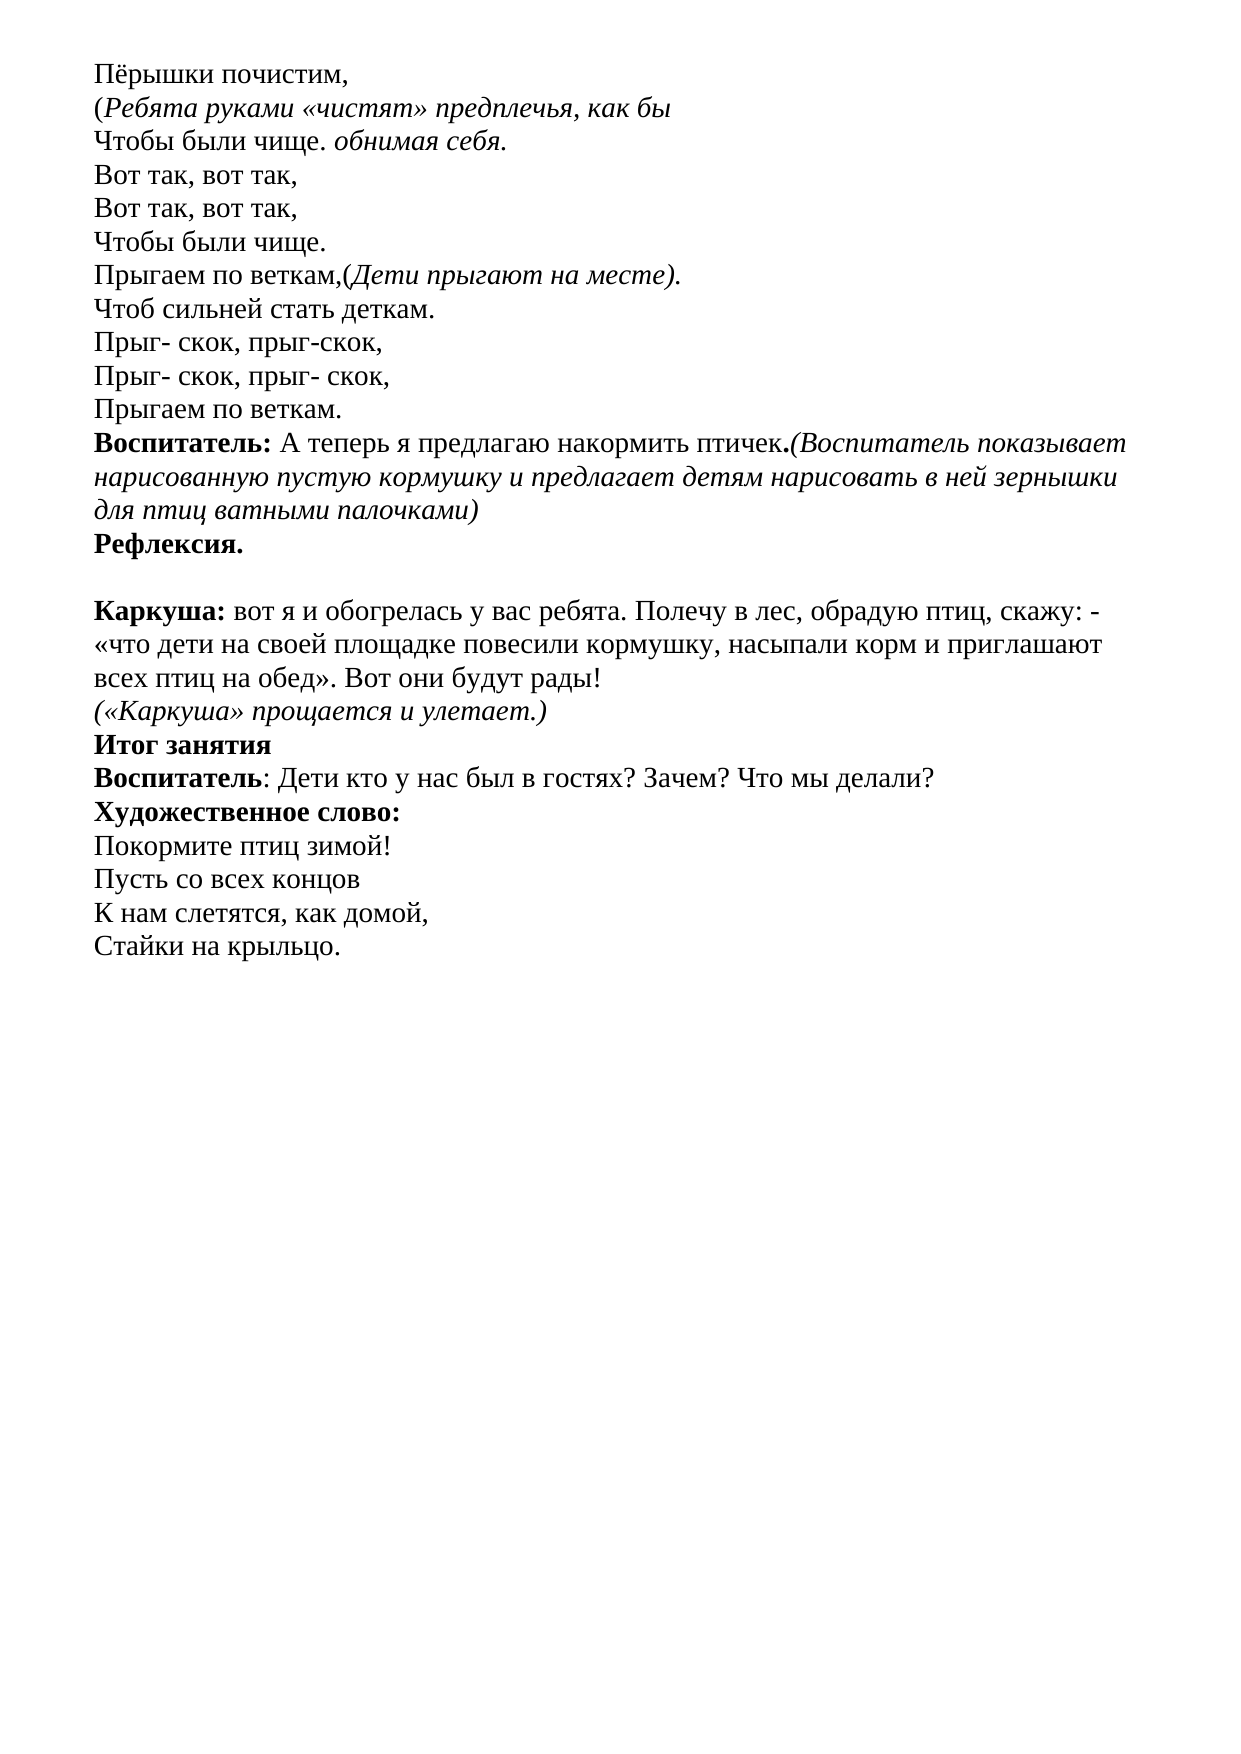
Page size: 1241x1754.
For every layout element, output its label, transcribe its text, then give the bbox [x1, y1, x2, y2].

text Пёрышки почистим, [94, 56, 1152, 90]
text Чтоб сильней стать деткам. [94, 291, 1152, 324]
text Вот так, вот так, [94, 157, 1152, 190]
text Покормите птиц зимой! [94, 828, 1152, 861]
text Чтобы были чище. [94, 224, 1152, 257]
text Рефлексия. [94, 526, 1152, 559]
text Каркуша: вот я и обогрелась у вас ребята. Полечу в лес, обрадую птиц, скажу: - «что дети на своей площадке повесили кормушку, насыпали корм и приглашают всех птиц на обед». Вот они будут рады! [94, 593, 1152, 693]
text Чтобы были чище. обнимая себя. [94, 123, 1152, 157]
text Прыг- скок, прыг- скок, [94, 358, 1152, 392]
text Итог занятия [94, 727, 1152, 761]
text Воспитатель: Дети кто у нас был в гостях? Зачем? Что мы делали? [94, 761, 1152, 794]
text Воспитатель: А теперь я предлагаю накормить птичек.(Воспитатель показывает нарисованную пустую кормушку и предлагает детям нарисовать в ней зернышки для птиц ватными палочками) [94, 425, 1152, 526]
text Вот так, вот так, [94, 190, 1152, 224]
text Прыгаем по веткам. [94, 392, 1152, 425]
text К нам слетятся, как домой, [94, 895, 1152, 928]
text Стайки на крыльцо. [94, 928, 1152, 962]
text Прыгаем по веткам,(Дети прыгают на месте). [94, 257, 1152, 291]
text («Каркуша» прощается и улетает.) [94, 693, 1152, 727]
text Прыг- скок, прыг-скок, [94, 324, 1152, 358]
text Пусть со всех концов [94, 861, 1152, 895]
text (Ребята руками «чистят» предплечья, как бы [94, 90, 1152, 123]
text Художественное слово: [94, 794, 1152, 828]
